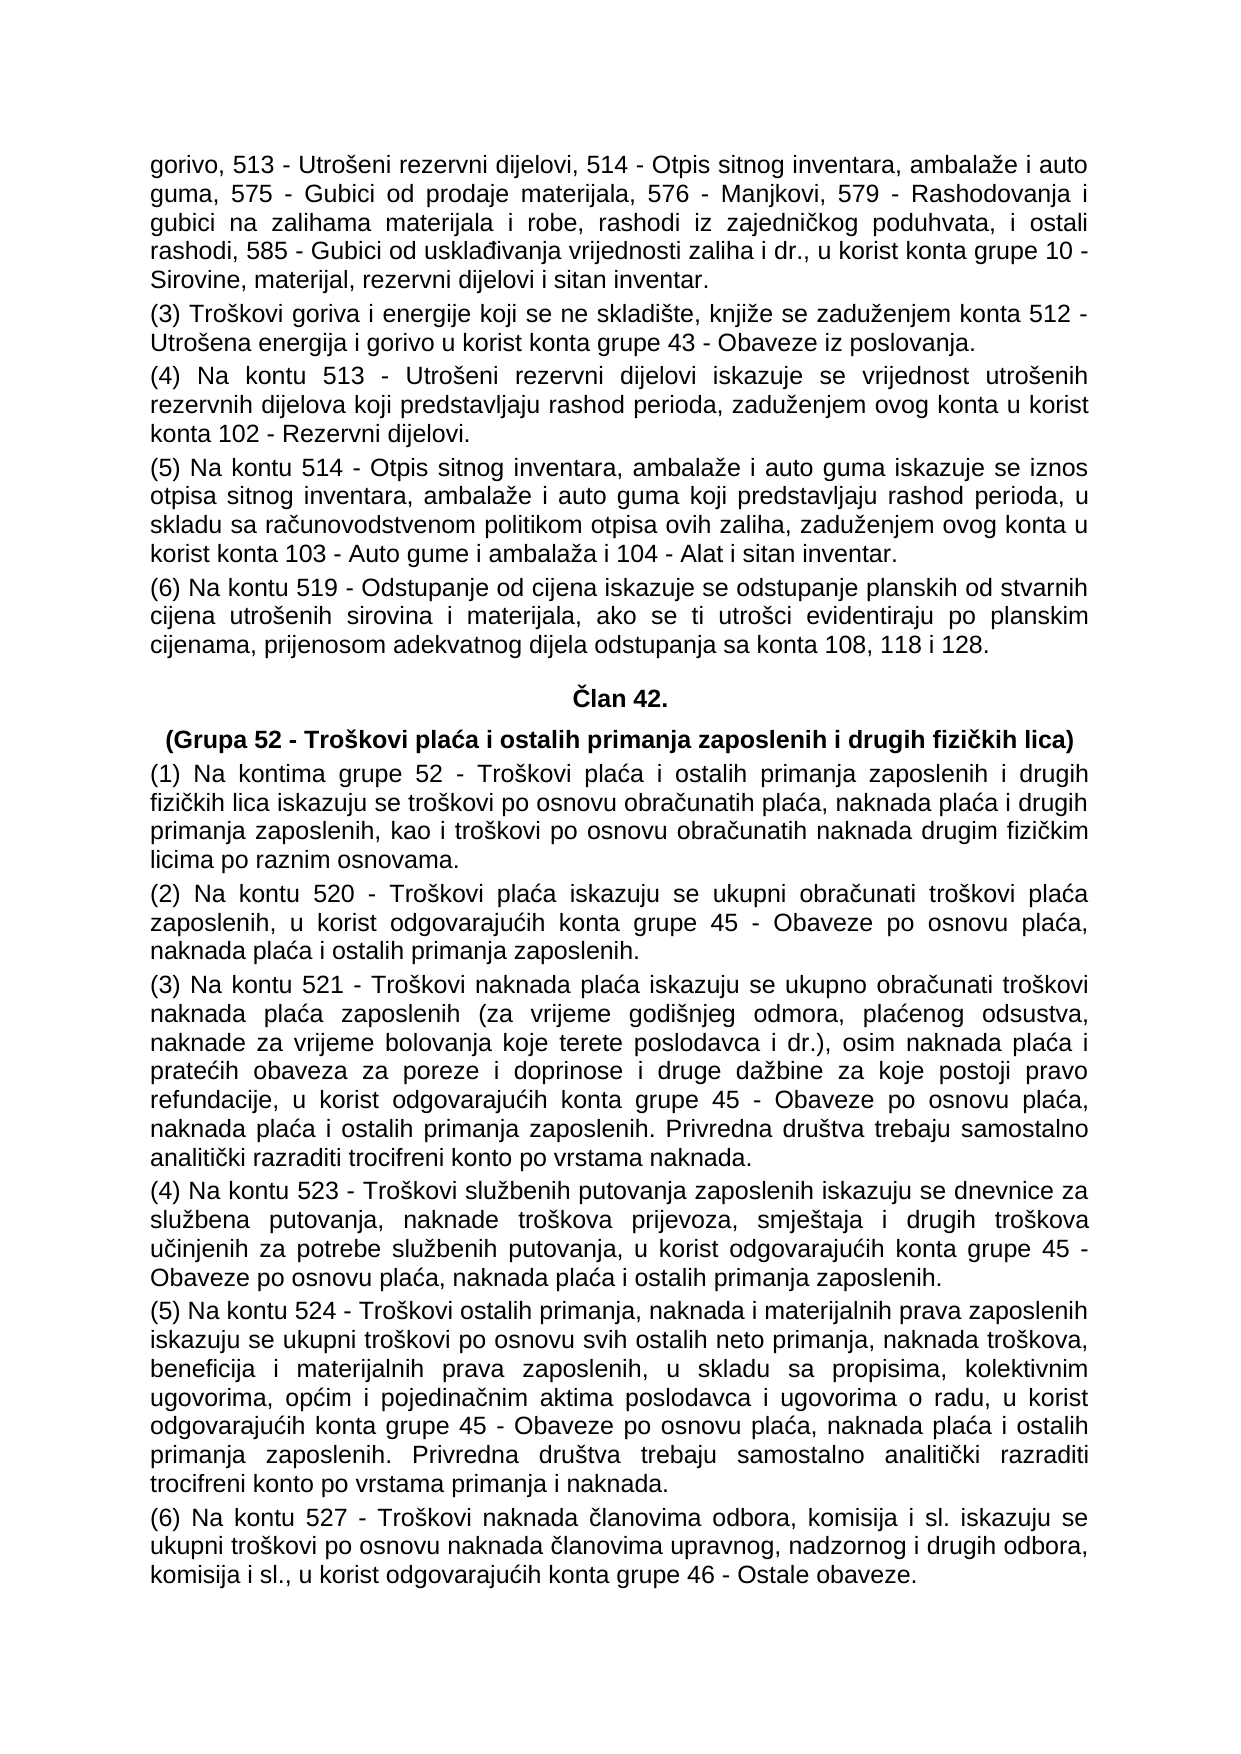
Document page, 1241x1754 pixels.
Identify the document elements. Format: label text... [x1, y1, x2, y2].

text (5) Na kontu 524 - Troškovi ostalih primanja, naknada i materijalnih prava zaposlenih iskazuju se ukupni troškovi po osnovu svih ostalih neto primanja, naknada troškova, beneficija i materijalnih prava zaposlenih, u skladu sa propisima, kolektivnim ugovorima, općim i pojedinačnim aktima poslodavca i ugovorima o radu, u korist odgovarajućih konta grupe 45 - Obaveze po osnovu plaća, naknada plaća i ostalih primanja zaposlenih. Privredna društva trebaju samostalno analitički razraditi trocifreni konto po vrstama primanja i naknada. [150, 1296, 1090, 1497]
text (3) Troškovi goriva i energije koji se ne skladište, knjiže se zaduženjem konta 512 - Utrošena energija i gorivo u korist konta grupe 43 - Obaveze iz poslovanja. [150, 299, 1090, 356]
text (3) Na kontu 521 - Troškovi naknada plaća iskazuju se ukupno obračunati troškovi naknada plaća zaposlenih (za vrijeme godišnjeg odmora, plaćenog odsustva, naknade za vrijeme bolovanja koje terete poslodavca i dr.), osim naknada plaća i pratećih obaveza za poreze i doprinose i druge dažbine za koje postoji pravo refundacije, u korist odgovarajućih konta grupe 45 - Obaveze po osnovu plaća, naknada plaća i ostalih primanja zaposlenih. Privredna društva trebaju samostalno analitički razraditi trocifreni konto po vrstama naknada. [150, 970, 1090, 1171]
text (5) Na kontu 514 - Otpis sitnog inventara, ambalaže i auto guma iskazuje se iznos otpisa sitnog inventara, ambalaže i auto guma koji predstavljaju rashod perioda, u skladu sa računovodstvenom politikom otpisa ovih zaliha, zaduženjem ovog konta u korist konta 103 - Auto gume i ambalaža i 104 - Alat i sitan inventar. [150, 452, 1090, 567]
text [150, 150, 1090, 294]
text (4) Na kontu 513 - Utrošeni rezervni dijelovi iskazuje se vrijednost utrošenih rezervnih dijelova koji predstavljaju rashod perioda, zaduženjem ovog konta u korist konta 102 - Rezervni dijelovi. [150, 361, 1090, 447]
text (6) Na kontu 527 - Troškovi naknada članovima odbora, komisija i sl. iskazuju se ukupni troškovi po osnovu naknada članovima upravnog, nadzornog i drugih odbora, komisija i sl., u korist odgovarajućih konta grupe 46 - Ostale obaveze. [150, 1502, 1090, 1589]
text (6) Na kontu 519 - Odstupanje od cijena iskazuje se odstupanje planskih od stvarnih cijena utrošenih sirovina i materijala, ako se ti utrošci evidentiraju po planskim cijenama, prijenosom adekvatnog dijela odstupanja sa konta 108, 118 i 128. [150, 572, 1090, 659]
text (1) Na kontima grupe 52 - Troškovi plaća i ostalih primanja zaposlenih i drugih fizičkih lica iskazuju se troškovi po osnovu obračunatih plaća, naknada plaća i drugih primanja zaposlenih, kao i troškovi po osnovu obračunatih naknada drugim fizičkim licima po raznim osnovama. [150, 759, 1090, 874]
text Član 42. [150, 684, 1090, 712]
text (Grupa 52 - Troškovi plaća i ostalih primanja zaposlenih i drugih fizičkih lica) [150, 725, 1090, 754]
text (4) Na kontu 523 - Troškovi službenih putovanja zaposlenih iskazuju se dnevnice za službena putovanja, naknade troškova prijevoza, smještaja i drugih troškova učinjenih za potrebe službenih putovanja, u korist odgovarajućih konta grupe 45 - Obaveze po osnovu plaća, naknada plaća i ostalih primanja zaposlenih. [150, 1176, 1090, 1291]
text (2) Na kontu 520 - Troškovi plaća iskazuju se ukupni obračunati troškovi plaća zaposlenih, u korist odgovarajućih konta grupe 45 - Obaveze po osnovu plaća, naknada plaća i ostalih primanja zaposlenih. [150, 879, 1090, 965]
